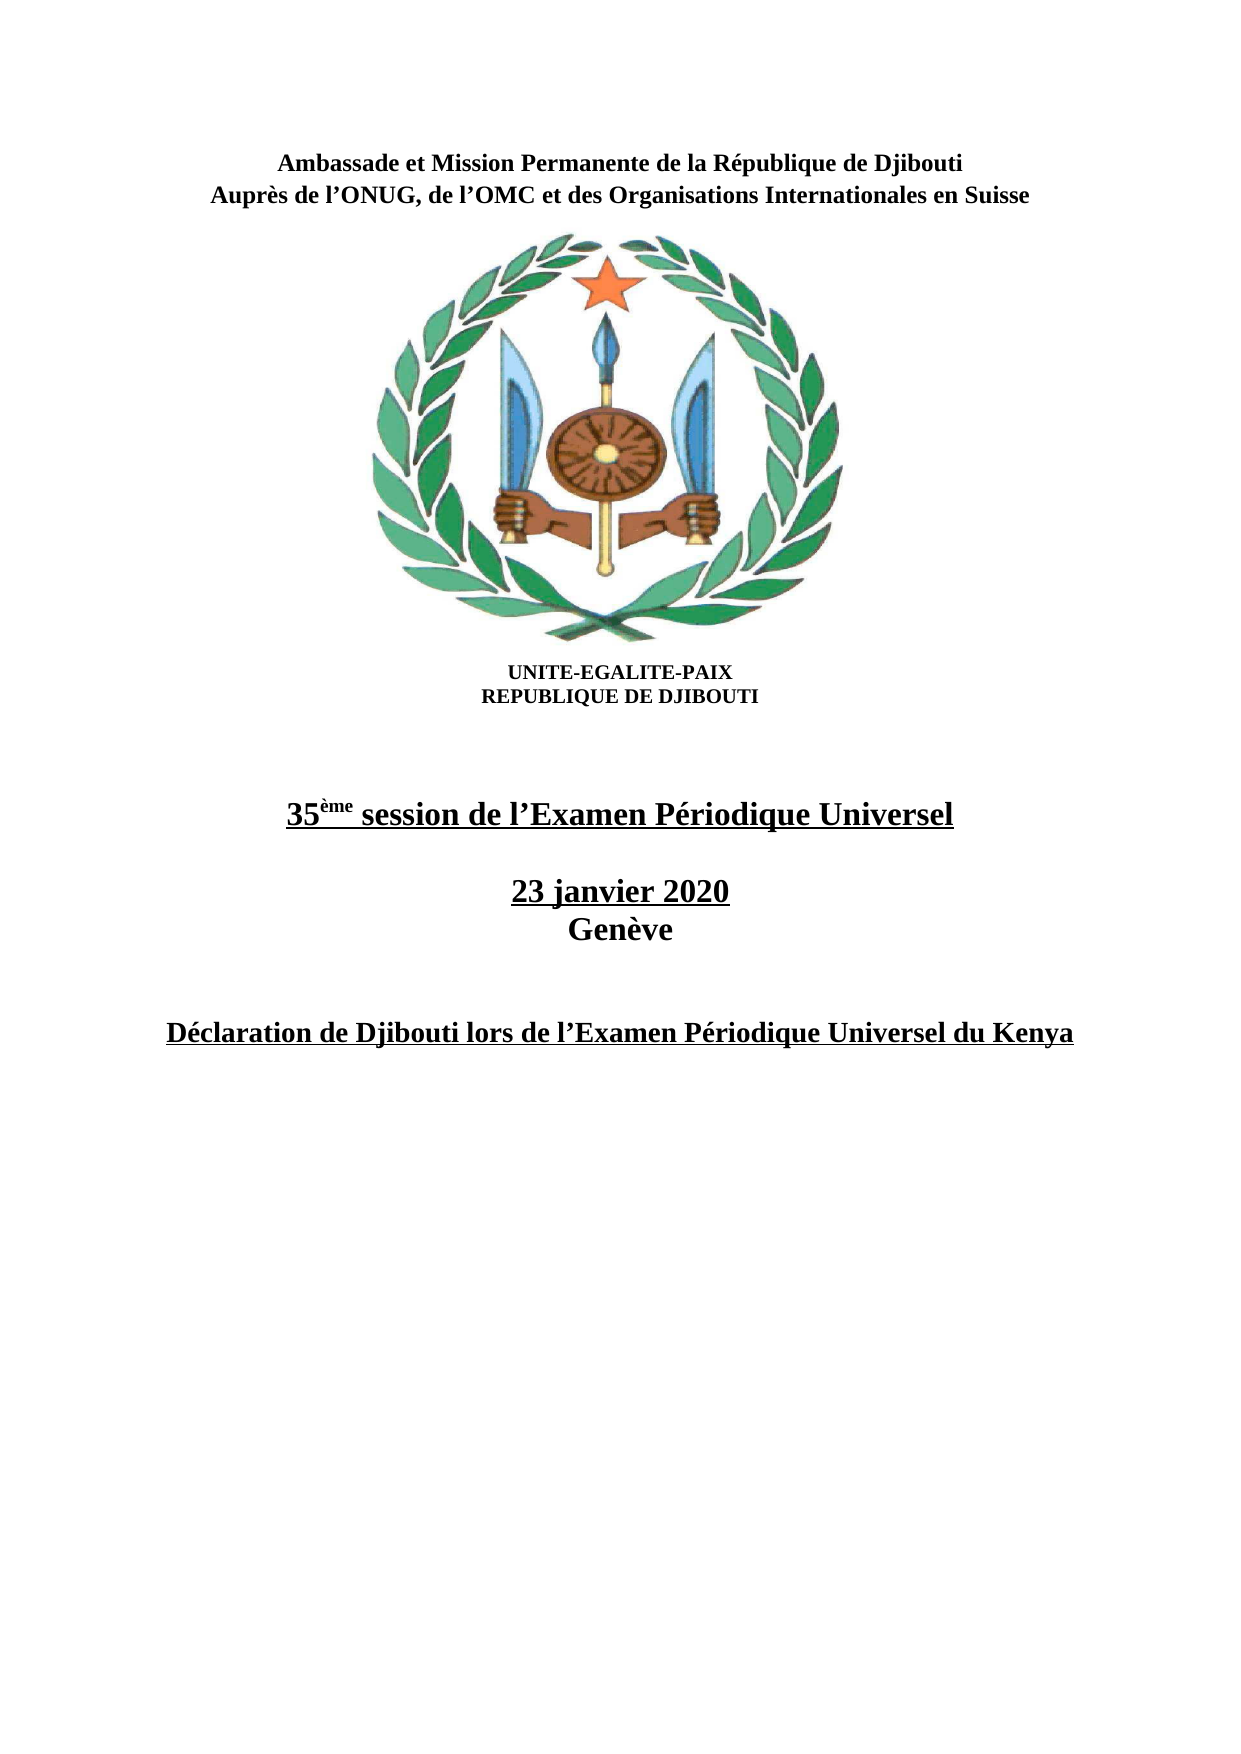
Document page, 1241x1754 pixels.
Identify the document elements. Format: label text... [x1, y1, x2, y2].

text 35ème session de l’Examen Périodique Universel [148, 794, 1093, 833]
text Genève [148, 909, 1093, 948]
text Auprès de l’ONUG, de l’OMC et des Organisations Internationales en Suisse [148, 181, 1093, 209]
text Déclaration de Djibouti lors de l’Examen Périodique Universel du Kenya [148, 1015, 1093, 1048]
title UNITE-EGALITE-PAIX [148, 214, 1093, 684]
text Ambassade et Mission Permanente de la République de Djibouti [148, 148, 1093, 176]
text 23 janvier 2020 [148, 871, 1093, 909]
title REPUBLIQUE DE DJIBOUTI [148, 684, 1093, 708]
